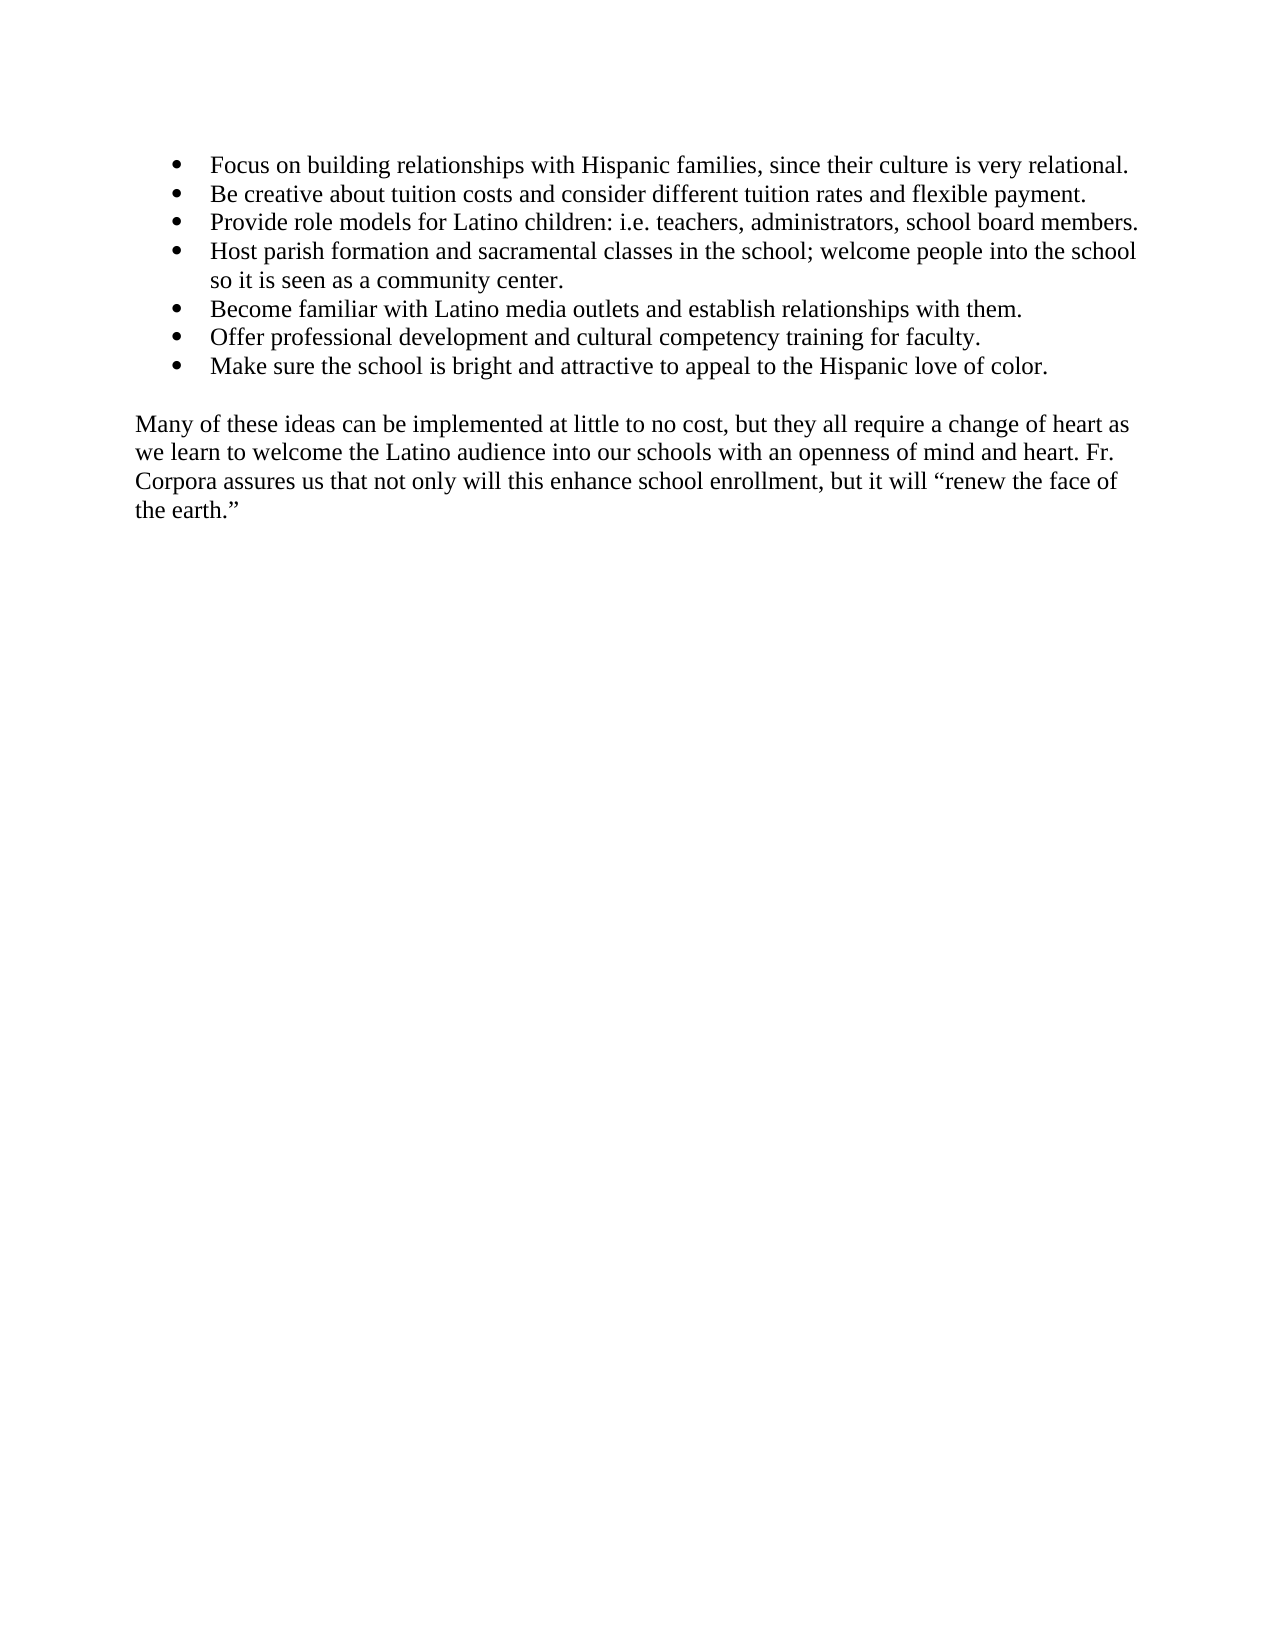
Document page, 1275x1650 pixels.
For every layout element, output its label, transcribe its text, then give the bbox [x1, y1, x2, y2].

list Offer professional development and cultural competency training for faculty. [172, 322, 1140, 351]
list Provide role models for Latino children: i.e. teachers, administrators, school board members. [172, 207, 1140, 236]
list Become familiar with Latino media outlets and establish relationships with them. [172, 294, 1140, 322]
list Host parish formation and sacramental classes in the school; welcome people into the school so it is seen as a community center. [172, 236, 1140, 294]
text Many of these ideas can be implemented at little to no cost, but they all require a change of heart as we learn to welcome the Latino audience into our schools with an openness of mind and heart. Fr. Corpora assures us that not only will this enhance school enrollment, but it will “renew the face of the earth.” [135, 409, 1140, 524]
list Focus on building relationships with Hispanic families, since their culture is very relational. [172, 150, 1140, 179]
list Be creative about tuition costs and consider different tuition rates and flexible payment. [172, 179, 1140, 207]
list Make sure the school is bright and attractive to appeal to the Hispanic love of color. [172, 351, 1140, 380]
